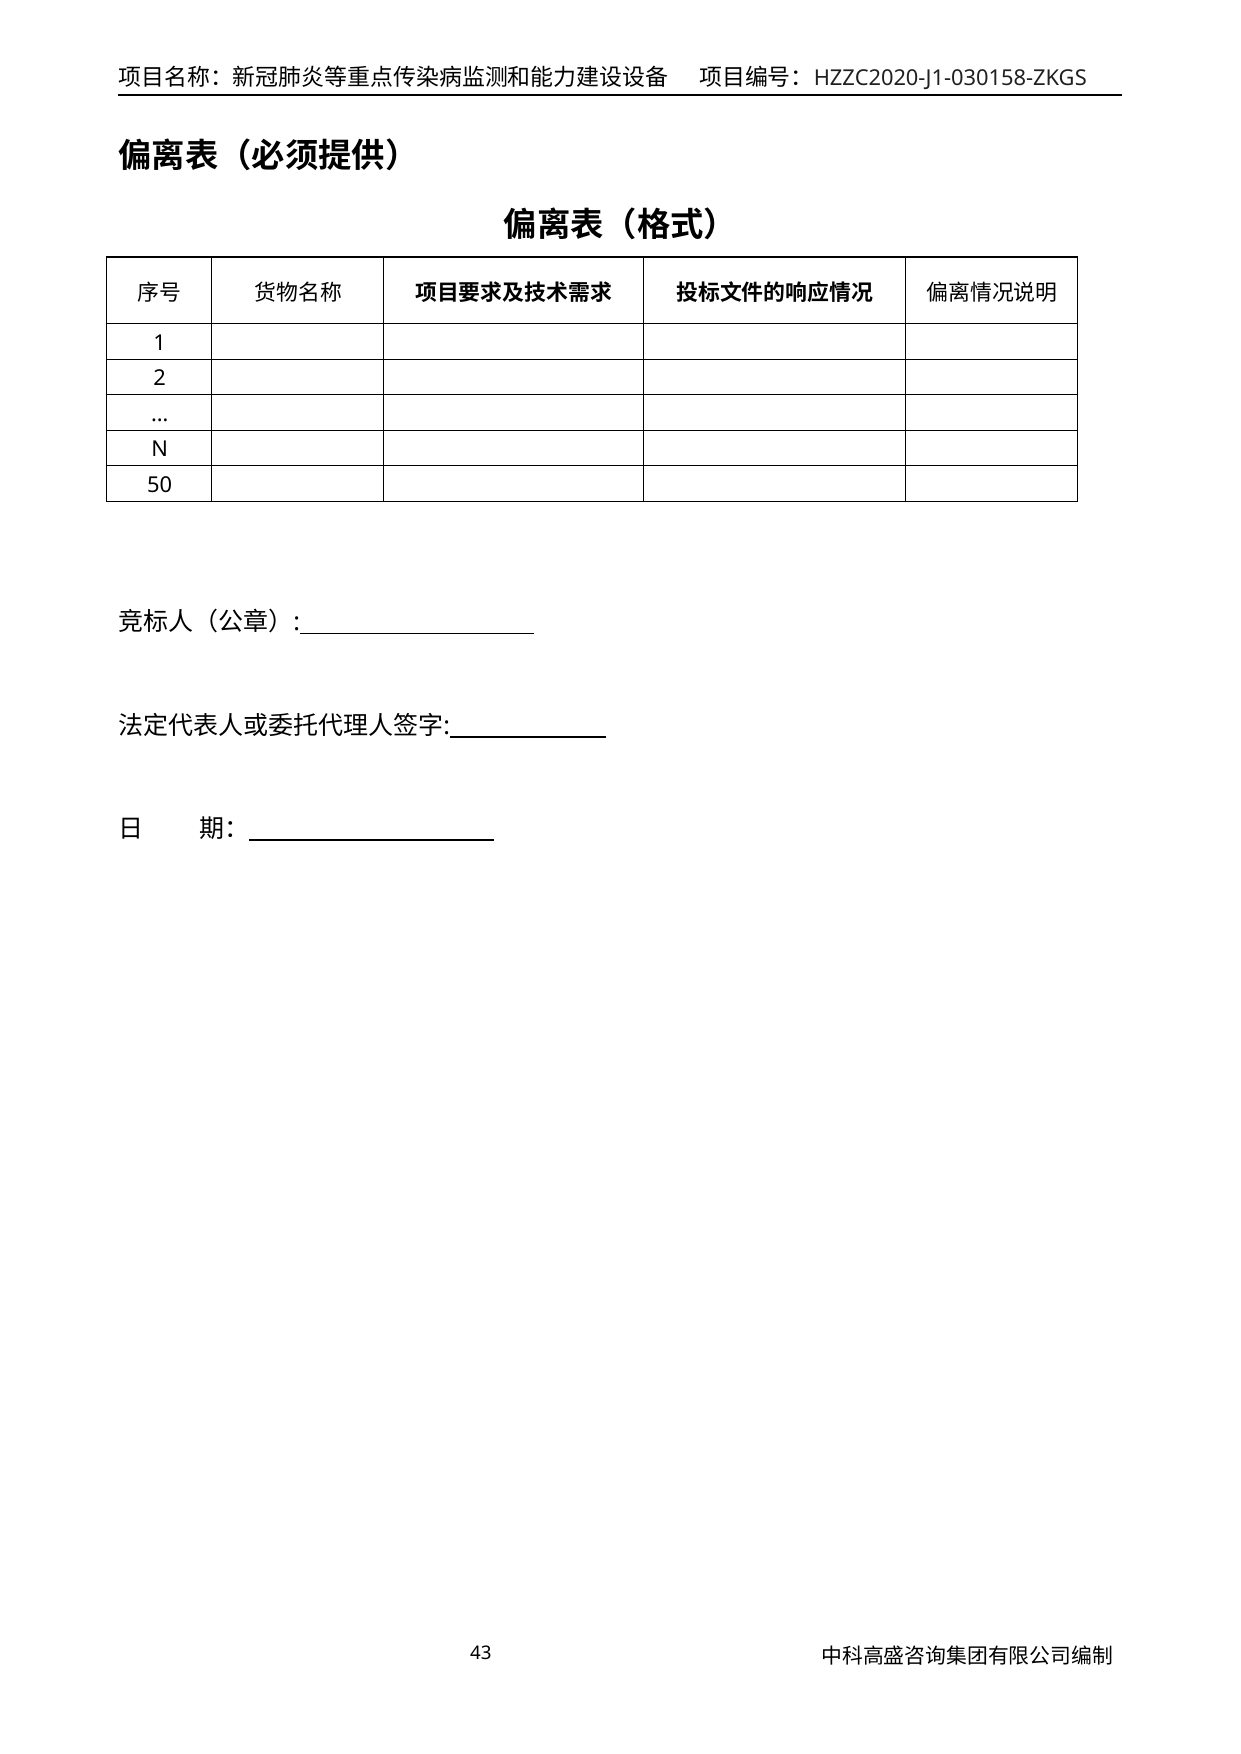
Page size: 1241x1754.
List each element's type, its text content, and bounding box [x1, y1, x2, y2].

table_cell N [107, 431, 211, 465]
table_header 项目要求及技术需求 [384, 258, 643, 323]
table_header 序号 [107, 258, 211, 323]
table_cell [906, 395, 1077, 430]
text 竞标人（公章）: [118, 585, 1122, 654]
table_header 货物名称 [212, 258, 383, 323]
table_cell [212, 395, 383, 430]
table_cell [906, 360, 1077, 394]
table_header 投标文件的响应情况 [644, 258, 905, 323]
table_cell … [107, 395, 211, 430]
table_cell [212, 360, 383, 394]
table_cell [384, 360, 643, 394]
table_header 偏离情况说明 [906, 258, 1077, 323]
table_cell [384, 466, 643, 501]
text 偏离表（必须提供） [118, 118, 1122, 187]
table_cell [212, 466, 383, 501]
table_cell [212, 431, 383, 465]
table_cell [644, 466, 905, 501]
table_cell [384, 324, 643, 359]
table_cell [644, 431, 905, 465]
table_cell [384, 431, 643, 465]
text 日 期： [118, 792, 1122, 861]
text 法定代表人或委托代理人签字: [118, 689, 1122, 758]
text 偏离表（格式） [118, 187, 1122, 256]
table_cell [384, 395, 643, 430]
table_cell 50 [107, 466, 211, 501]
table_cell 1 [107, 324, 211, 359]
table_cell [906, 431, 1077, 465]
table_cell [644, 360, 905, 394]
table_cell [212, 324, 383, 359]
table_cell [644, 395, 905, 430]
table_cell 2 [107, 360, 211, 394]
table_cell [906, 324, 1077, 359]
table_cell [906, 466, 1077, 501]
table_cell [644, 324, 905, 359]
